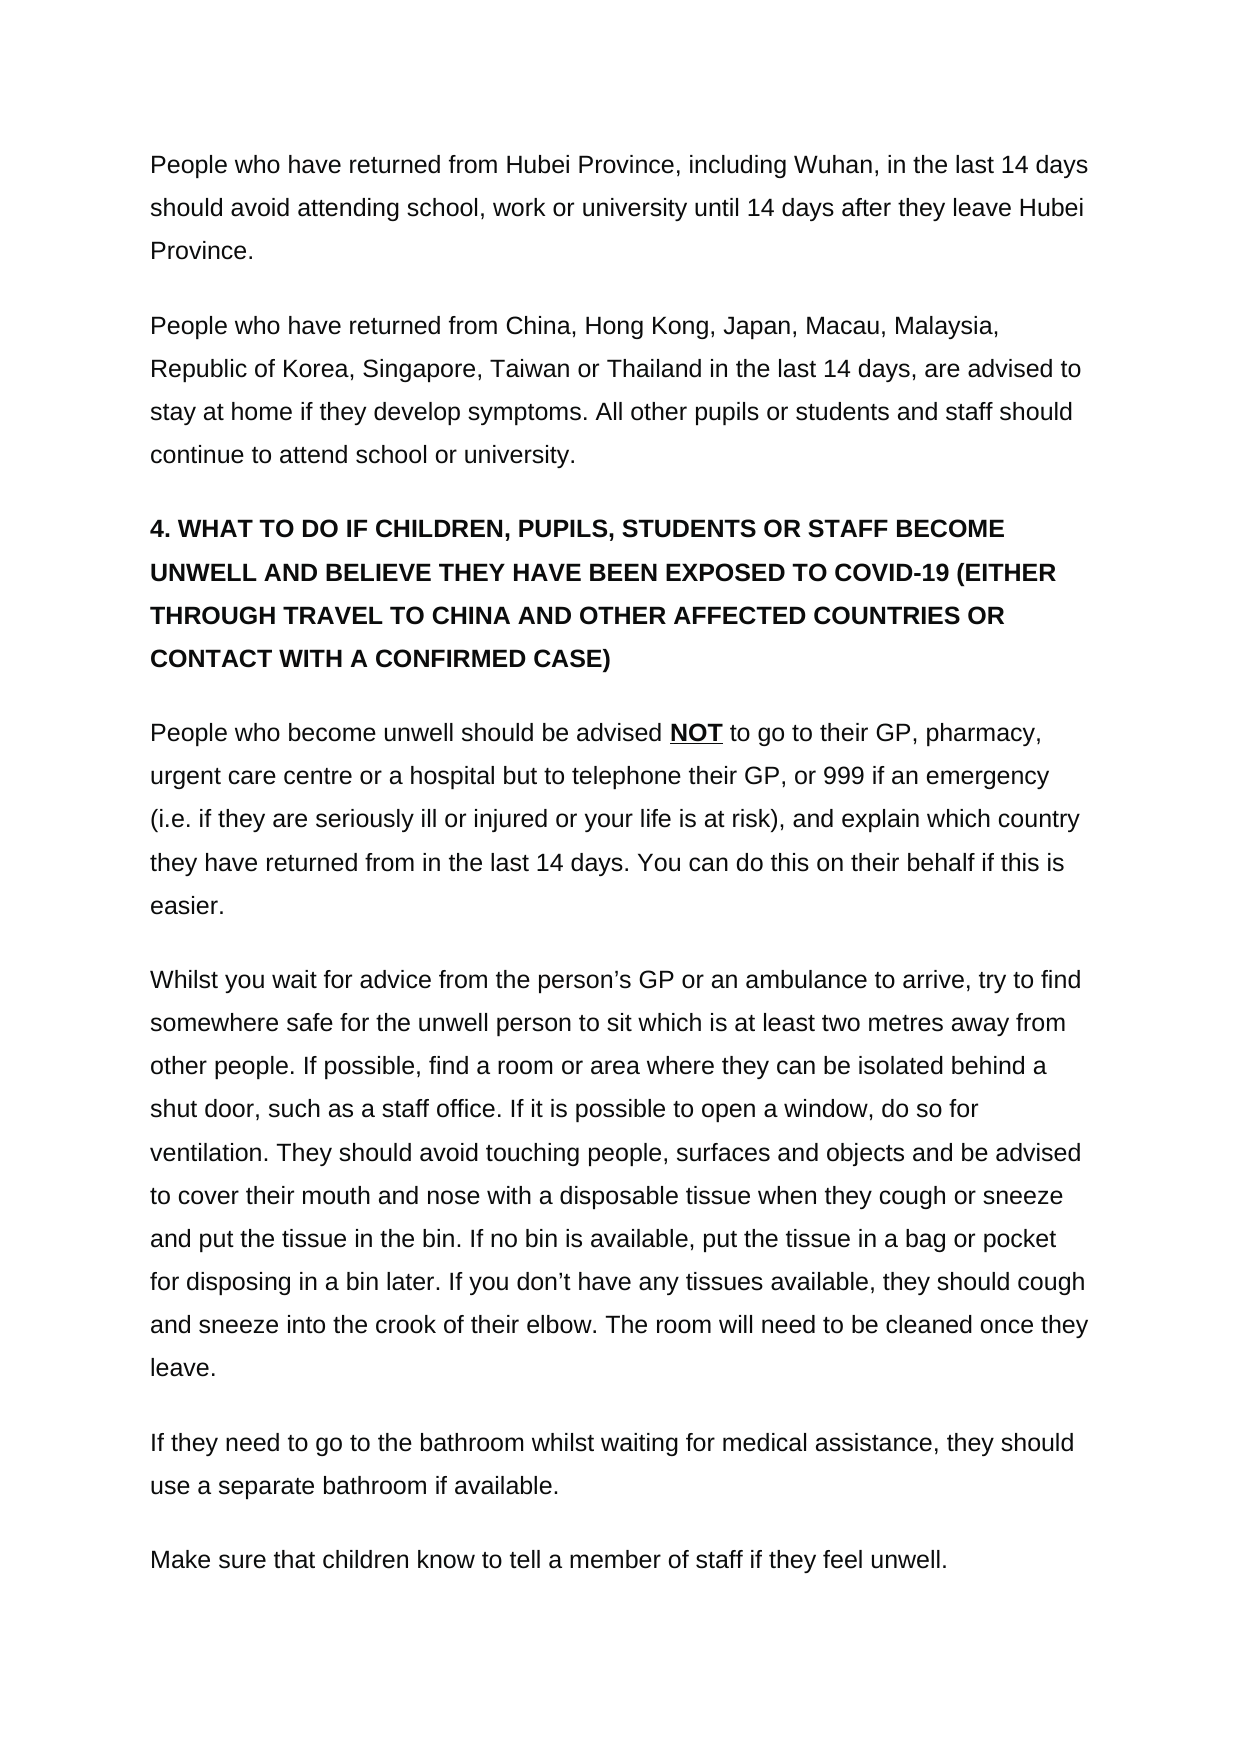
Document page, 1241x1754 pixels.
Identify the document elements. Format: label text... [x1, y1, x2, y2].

text If they need to go to the bathroom whilst waiting for medical assistance, they should use a separate bathroom if available. [150, 1427, 1090, 1499]
text People who have returned from China, Hong Kong, Japan, Macau, Malaysia, Republic of Korea, Singapore, Taiwan or Thailand in the last 14 days, are advised to stay at home if they develop symptoms. All other pupils or students and staff should continue to attend school or university. [150, 311, 1090, 469]
text 4. WHAT TO DO IF CHILDREN, PUPILS, STUDENTS OR STAFF BECOME UNWELL AND BELIEVE THEY HAVE BEEN EXPOSED TO COVID-19 (EITHER THROUGH TRAVEL TO CHINA AND OTHER AFFECTED COUNTRIES OR CONTACT WITH A CONFIRMED CASE) [150, 514, 1090, 672]
text Whilst you wait for advice from the person’s GP or an ambulance to arrive, try to find somewhere safe for the unwell person to sit which is at least two metres away from other people. If possible, find a room or area where they can be isolated behind a shut door, such as a staff office. If it is possible to open a window, do so for ventilation. They should avoid touching people, surfaces and objects and be advised to cover their mouth and nose with a disposable tissue when they cough or sneeze and put the tissue in the bin. If no bin is available, put the tissue in a bag or pocket for disposing in a bin later. If you don’t have any tissues available, they should cough and sneeze into the crook of their elbow. The room will need to be cleaned once they leave. [150, 965, 1090, 1382]
text Make sure that children know to tell a member of staff if they feel unwell. [150, 1545, 1090, 1574]
text People who have returned from Hubei Province, including Wuhan, in the last 14 days should avoid attending school, work or university until 14 days after they leave Hubei Province. [150, 150, 1090, 265]
text People who become unwell should be advised NOT to go to their GP, pharmacy, urgent care centre or a hospital but to telephone their GP, or 999 if an emergency (i.e. if they are seriously ill or injured or your life is at risk), and explain which country they have returned from in the last 14 days. You can do this on their behalf if this is easier. [150, 718, 1090, 919]
